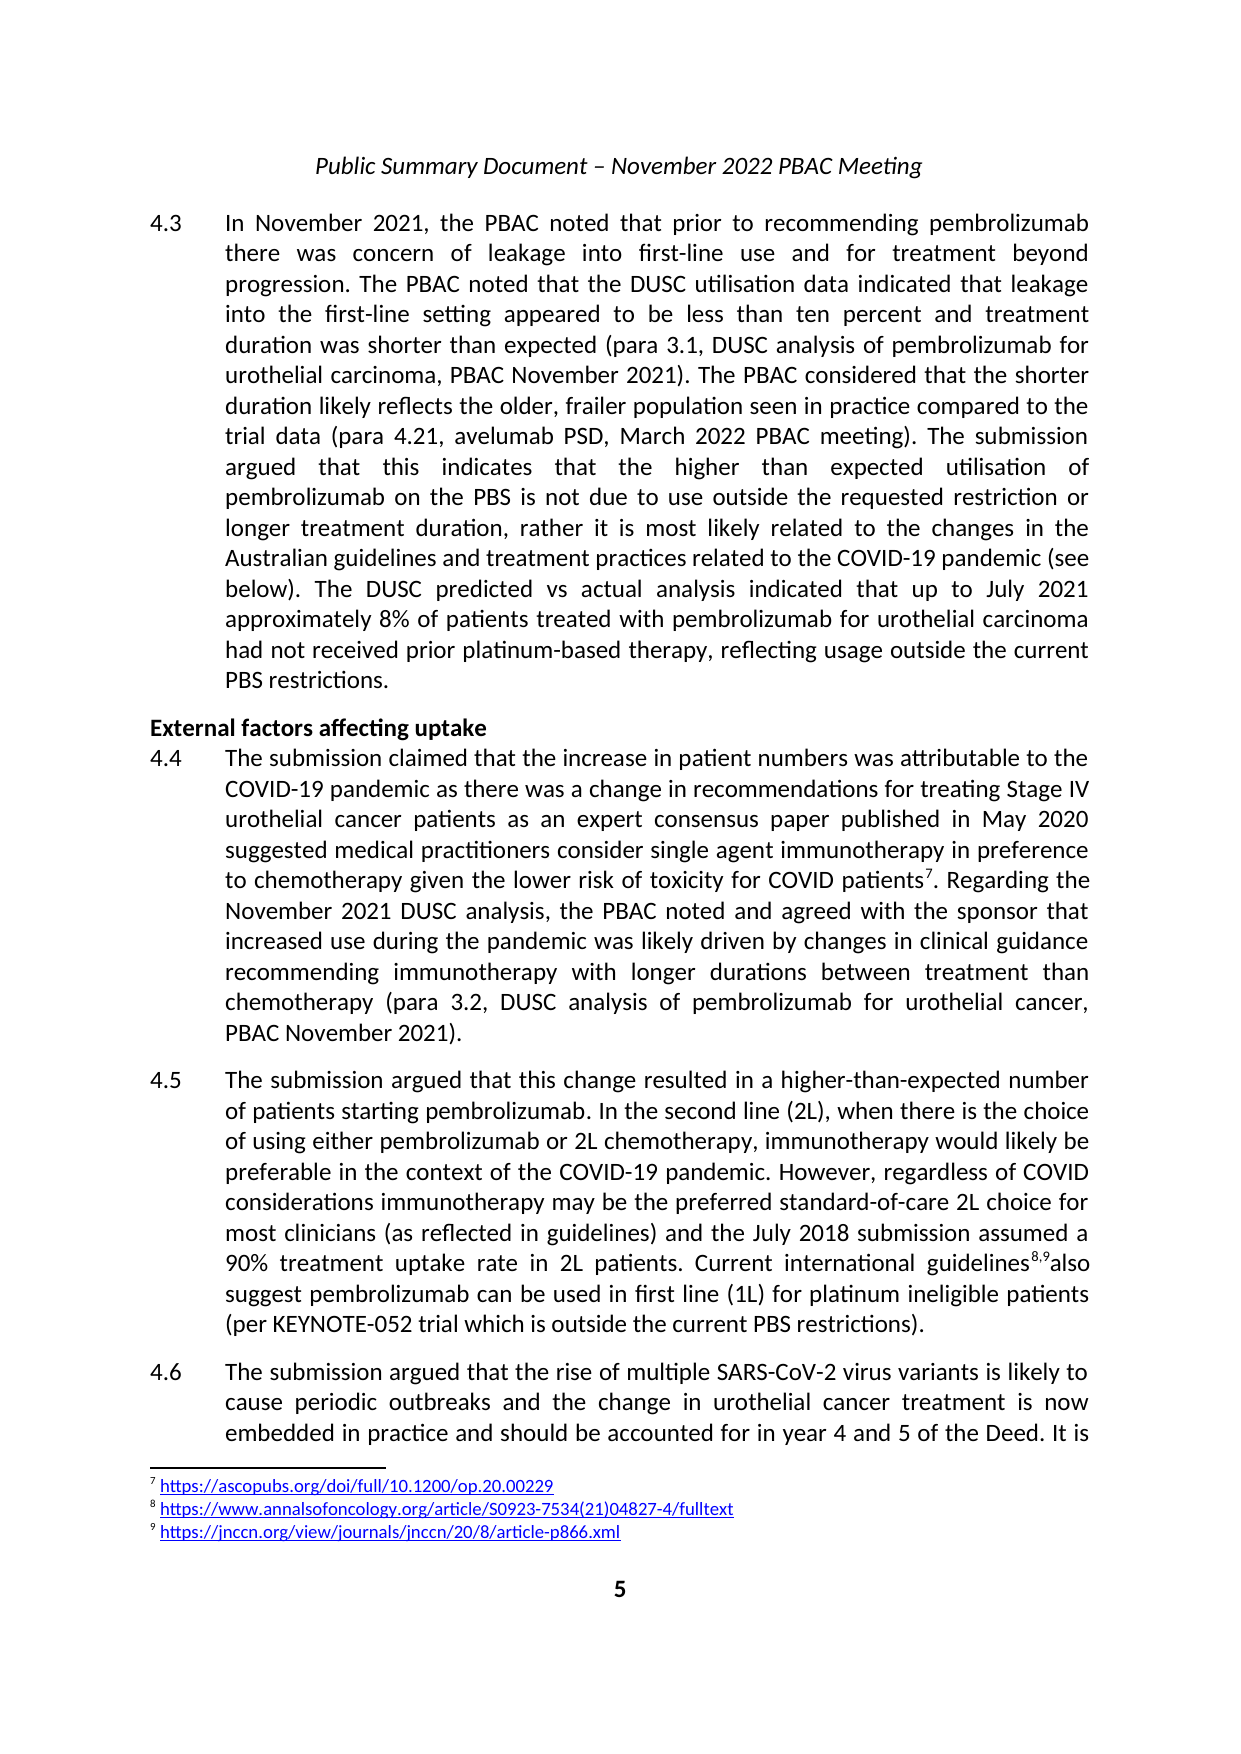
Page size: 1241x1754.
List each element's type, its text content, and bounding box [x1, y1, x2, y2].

list In November 2021, the PBAC noted that prior to recommending pembrolizumab there was concern of leakage into first-line use and for treatment beyond progression. The PBAC noted that the DUSC utilisation data indicated that leakage into the first-line setting appeared to be less than ten percent and treatment duration was shorter than expected (para 3.1, DUSC analysis of pembrolizumab for urothelial carcinoma, PBAC November 2021). The PBAC considered that the shorter duration likely reflects the older, frailer population seen in practice compared to the trial data (para 4.21, avelumab PSD, March 2022 PBAC meeting). The submission argued that this indicates that the higher than expected utilisation of pembrolizumab on the PBS is not due to use outside the requested restriction or longer treatment duration, rather it is most likely related to the changes in the Australian guidelines and treatment practices related to the COVID-19 pandemic (see below). The DUSC predicted vs actual analysis indicated that up to July 2021 approximately 8% of patients treated with pembrolizumab for urothelial carcinoma had not received prior platinum-based therapy, reflecting usage outside the current PBS restrictions. [150, 207, 1090, 695]
list The submission claimed that the increase in patient numbers was attributable to the COVID-19 pandemic as there was a change in recommendations for treating Stage IV urothelial cancer patients as an expert consensus paper published in May 2020 suggested medical practitioners consider single agent immunotherapy in preference to chemotherapy given the lower risk of toxicity for COVID patients. Regarding the November 2021 DUSC analysis, the PBAC noted and agreed with the sponsor that increased use during the pandemic was likely driven by changes in clinical guidance recommending immunotherapy with longer durations between treatment than chemotherapy (para 3.2, DUSC analysis of pembrolizumab for urothelial cancer, PBAC November 2021). [150, 742, 1090, 1048]
subtitle External factors affecting uptake [150, 712, 1090, 742]
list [150, 1356, 1090, 1447]
list The submission argued that this change resulted in a higher-than-expected number of patients starting pembrolizumab. In the second line (2L), when there is the choice of using either pembrolizumab or 2L chemotherapy, immunotherapy would likely be preferable in the context of the COVID-19 pandemic. However, regardless of COVID considerations immunotherapy may be the preferred standard-of-care 2L choice for most clinicians (as reflected in guidelines) and the July 2018 submission assumed a 90% treatment uptake rate in 2L patients. Current international guidelines,also suggest pembrolizumab can be used in first line (1L) for platinum ineligible patients (per KEYNOTE-052 trial which is outside the current PBS restrictions). [150, 1064, 1090, 1339]
